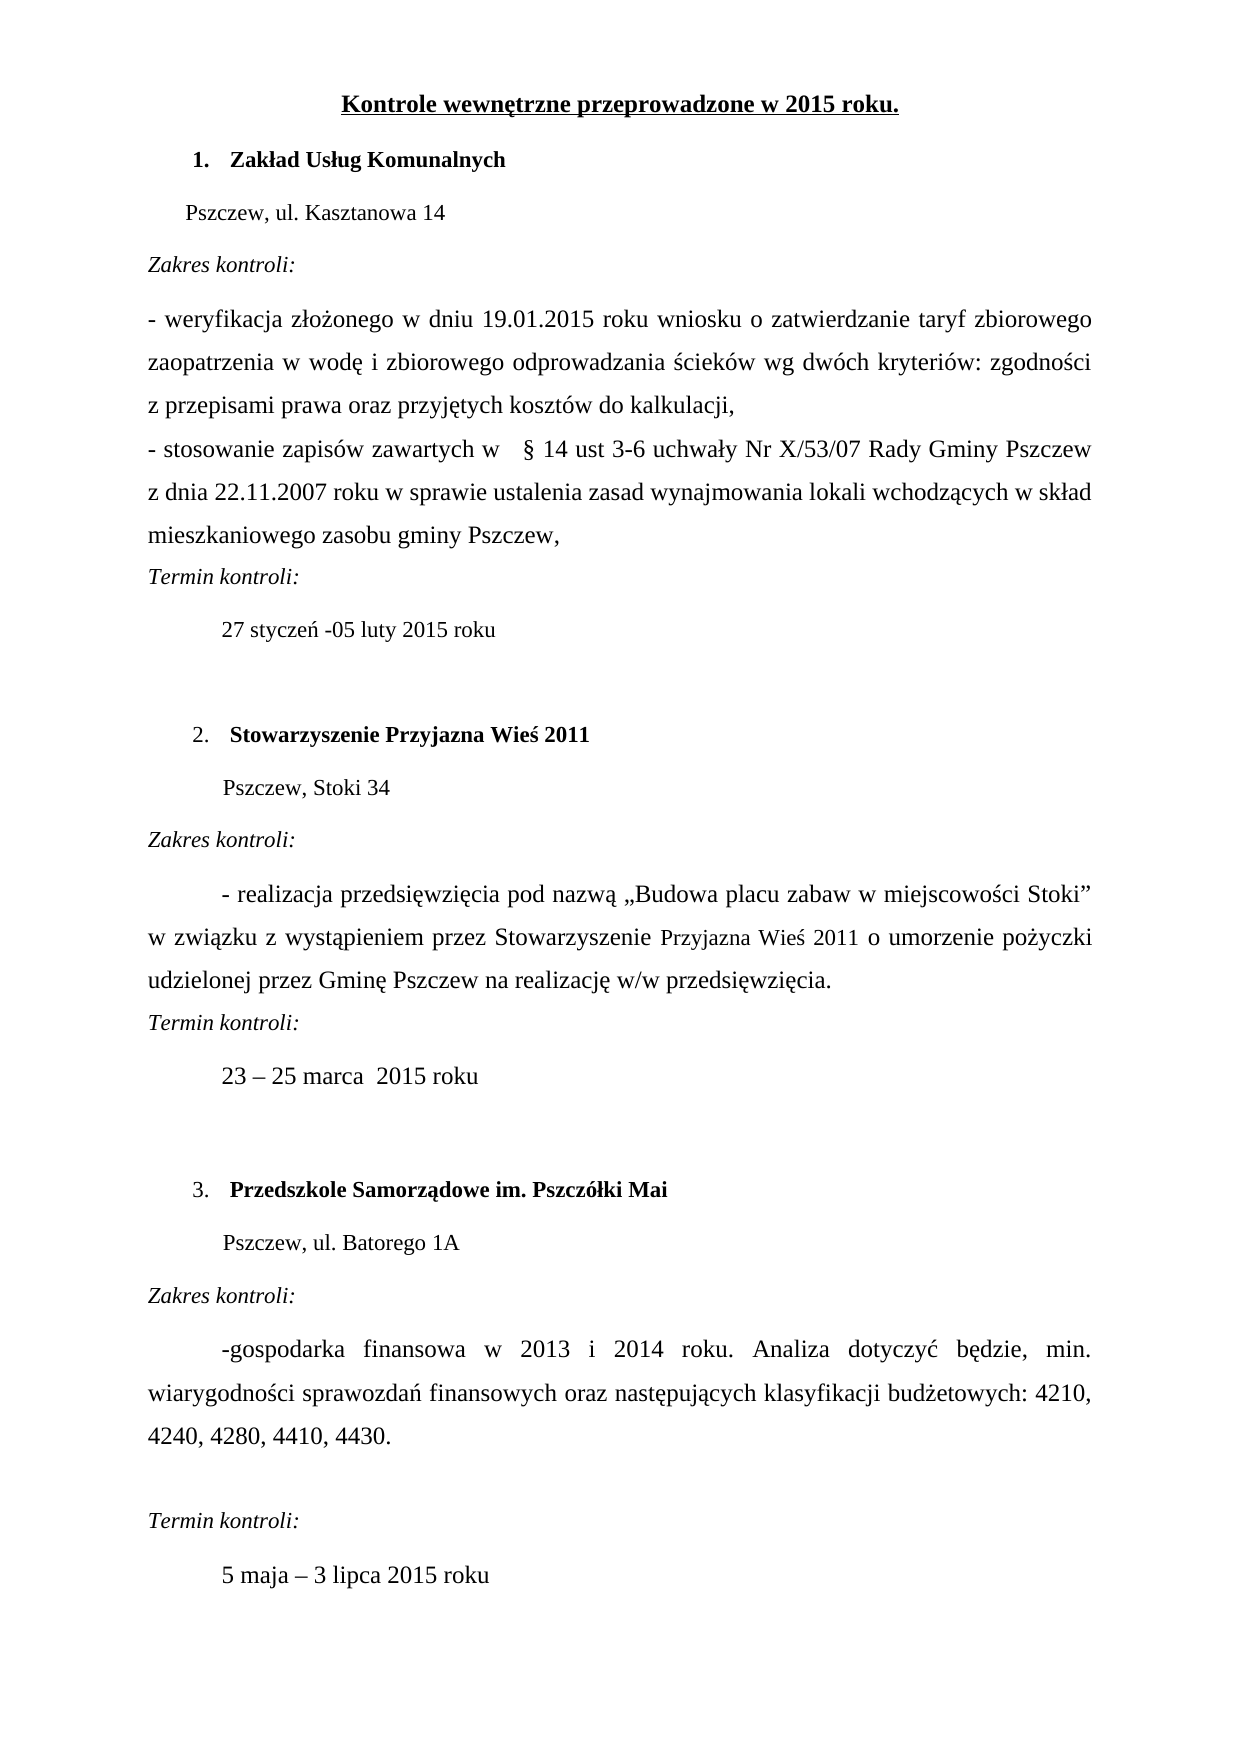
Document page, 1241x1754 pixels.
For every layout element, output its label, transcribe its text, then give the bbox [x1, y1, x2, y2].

text 5 maja – 3 lipca 2015 roku [148, 1560, 1093, 1588]
text -gospodarka finansowa w 2013 i 2014 roku. Analiza dotyczyć będzie, min. wiarygodności sprawozdań finansowych oraz następujących klasyfikacji budżetowych: 4210, 4240, 4280, 4410, 4430. [148, 1334, 1093, 1449]
text - stosowanie zapisów zawartych w § 14 ust 3-6 uchwały Nr X/53/07 Rady Gminy Pszczew z dnia 22.11.2007 roku w sprawie ustalenia zasad wynajmowania lokali wchodzących w skład mieszkaniowego zasobu gminy Pszczew, [148, 434, 1093, 549]
text Zakres kontroli: [148, 1282, 1093, 1308]
text 23 – 25 marca 2015 roku [148, 1061, 1093, 1090]
text - realizacja przedsięwzięcia pod nazwą „Budowa placu zabaw w miejscowości Stoki” w związku z wystąpieniem przez Stowarzyszenie Przyjazna Wieś 2011 o umorzenie pożyczki udzielonej przez Gminę Pszczew na realizację w/w przedsięwzięcia. [148, 879, 1093, 994]
text - weryfikacja złożonego w dniu 19.01.2015 roku wniosku o zatwierdzanie taryf zbiorowego zaopatrzenia w wodę i zbiorowego odprowadzania ścieków wg dwóch kryteriów: zgodności z przepisami prawa oraz przyjętych kosztów do kalkulacji, [148, 304, 1093, 419]
text Kontrole wewnętrzne przeprowadzone w 2015 roku. [148, 89, 1093, 117]
text Zakres kontroli: [148, 827, 1093, 853]
list Pszczew, ul. Batorego 1A [223, 1229, 1093, 1255]
list Przedszkole Samorządowe im. Pszczółki Mai [192, 1176, 1093, 1203]
text 27 styczeń -05 luty 2015 roku [148, 616, 1093, 642]
list Zakład Usług Komunalnych [192, 146, 1093, 172]
text Termin kontroli: [148, 563, 1093, 589]
list Stowarzyszenie Przyjazna Wieś 2011 [192, 721, 1093, 747]
text Zakres kontroli: [148, 252, 1093, 278]
list Pszczew, Stoki 34 [223, 774, 1093, 800]
text Pszczew, ul. Kasztanowa 14 [148, 199, 1093, 225]
text Termin kontroli: [148, 1009, 1093, 1035]
text Termin kontroli: [148, 1507, 1093, 1533]
